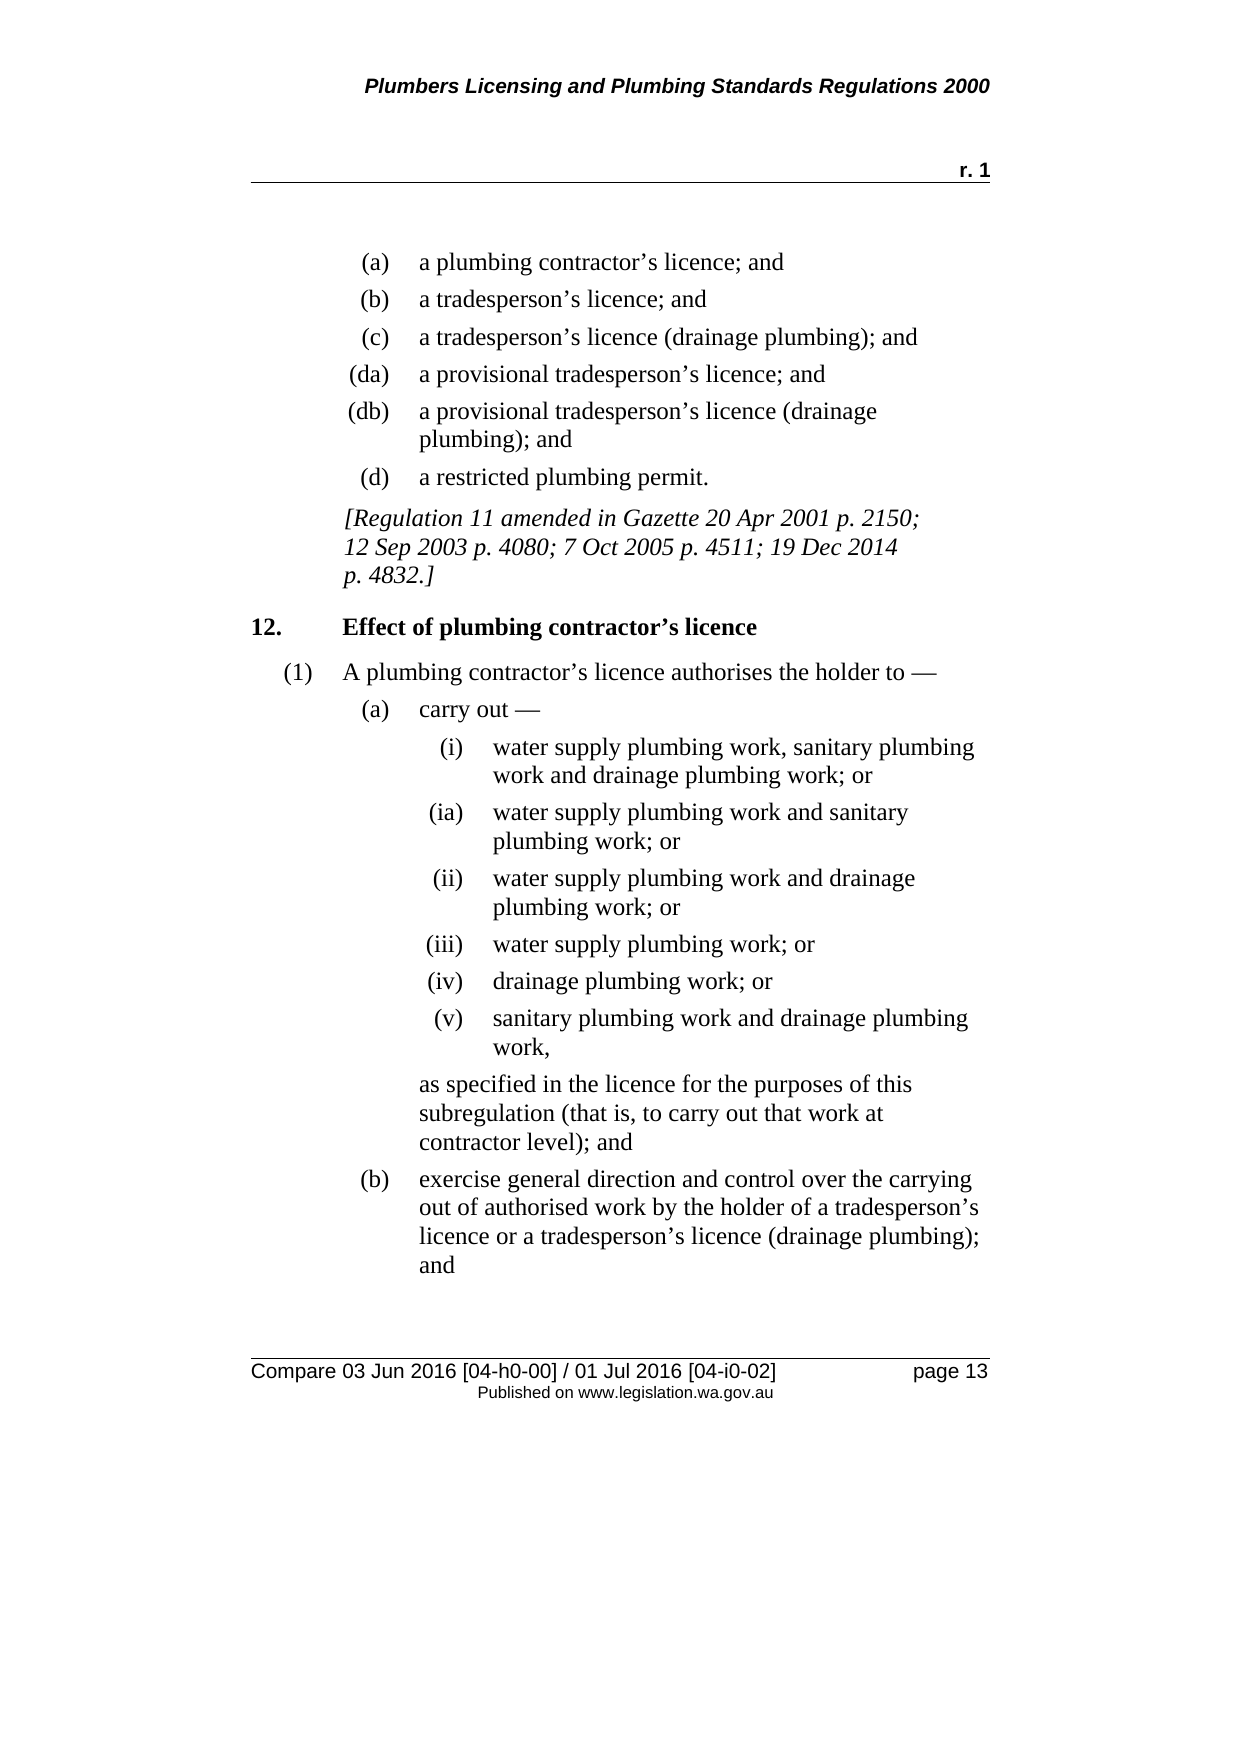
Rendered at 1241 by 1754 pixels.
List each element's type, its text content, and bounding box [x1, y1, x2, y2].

text (c) a tradesperson’s licence (drainage plumbing); and [251, 322, 990, 350]
text (v) sanitary plumbing work and drainage plumbing work, [251, 1003, 990, 1061]
text (db) a provisional tradesperson’s licence (drainage plumbing); and [251, 396, 990, 453]
text (d) a restricted plumbing permit. [251, 462, 990, 490]
text (a) a plumbing contractor’s licence; and [251, 247, 990, 276]
text [Regulation 11 amended in Gazette 20 Apr 2001 p. 2150; 12 Sep 2003 p. 4080; 7 Oct 2005 p. 4511; 19 Dec 2014 p. 4832.] [251, 503, 990, 589]
text (iii) water supply plumbing work; or [251, 929, 990, 958]
text (i) water supply plumbing work, sanitary plumbing work and drainage plumbing work; or [251, 732, 990, 789]
text (ia) water supply plumbing work and sanitary plumbing work; or [251, 797, 990, 855]
text (da) a provisional tradesperson’s licence; and [251, 359, 990, 387]
text (b) a tradesperson’s licence; and [251, 284, 990, 313]
subtitle 12. Effect of plumbing contractor’s licence [251, 612, 990, 641]
text (ii) water supply plumbing work and drainage plumbing work; or [251, 863, 990, 921]
text as specified in the licence for the purposes of this subregulation (that is, to carry out that work at contractor level); and [251, 1069, 990, 1155]
text (1) A plumbing contractor’s licence authorises the holder to — [251, 657, 990, 686]
text (a) carry out — [251, 694, 990, 723]
text (b) exercise general direction and control over the carrying out of authorised work by the holder of a tradesperson’s licence or a tradesperson’s licence (drainage plumbing); and [251, 1164, 990, 1279]
text (iv) drainage plumbing work; or [251, 966, 990, 995]
